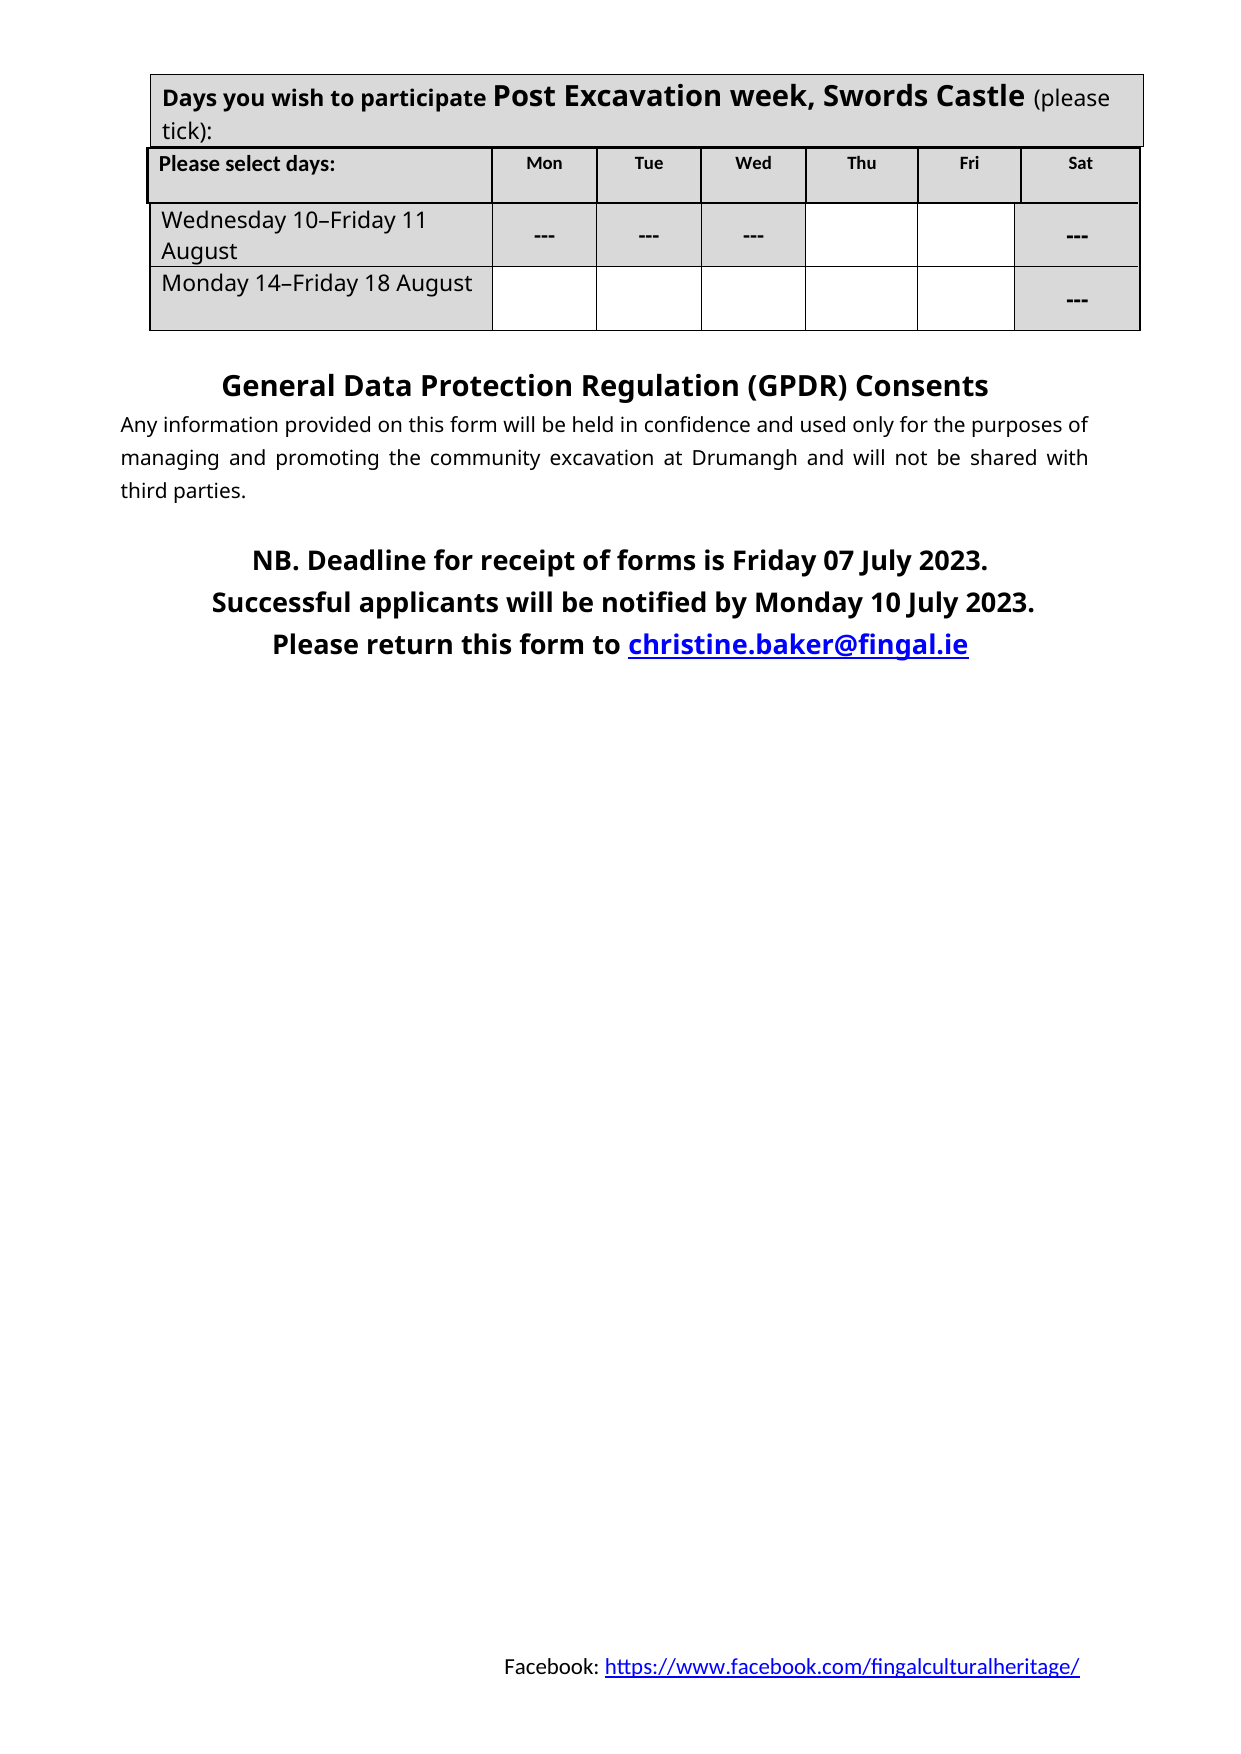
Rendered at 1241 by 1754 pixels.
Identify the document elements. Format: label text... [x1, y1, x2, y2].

table_cell [918, 267, 1014, 330]
table_cell [597, 267, 701, 330]
text NB. Deadline for receipt of forms is Friday 07 July 2023. [150, 541, 1090, 578]
table_cell --- [1015, 202, 1139, 266]
table_cell Wednesday 10–Friday 11 August [151, 204, 492, 266]
table_cell --- [493, 204, 596, 266]
table_header Days you wish to participate Post Excavation week, Swords Castle (please tick): [151, 75, 1143, 146]
table_header Sat [1022, 149, 1139, 202]
table_cell [493, 267, 596, 330]
table_cell --- [1015, 266, 1139, 330]
table_header Tue [598, 149, 700, 202]
text Successful applicants will be notified by Monday 10 July 2023. [150, 583, 1090, 620]
table_header Mon [493, 149, 596, 202]
table_header Wed [702, 149, 805, 202]
table_header Fri [919, 149, 1020, 202]
table_header Thu [807, 149, 917, 202]
table_cell Monday 14–Friday 18 August [151, 267, 492, 330]
table_cell --- [597, 204, 701, 266]
table_cell [806, 204, 917, 266]
table_cell [806, 267, 917, 330]
table_cell --- [702, 204, 805, 266]
table_cell [702, 267, 805, 330]
text General Data Protection Regulation (GPDR) Consents [120, 365, 1090, 404]
table_header Please select days: [149, 149, 491, 202]
table_cell [918, 204, 1014, 266]
text Please return this form to christine.baker@fingal.ie [150, 626, 1090, 663]
text Any information provided on this form will be held in confidence and used only for the purposes of managing and promoting the community excavation at Drumangh and will not be shared with third parties. [120, 411, 1090, 504]
